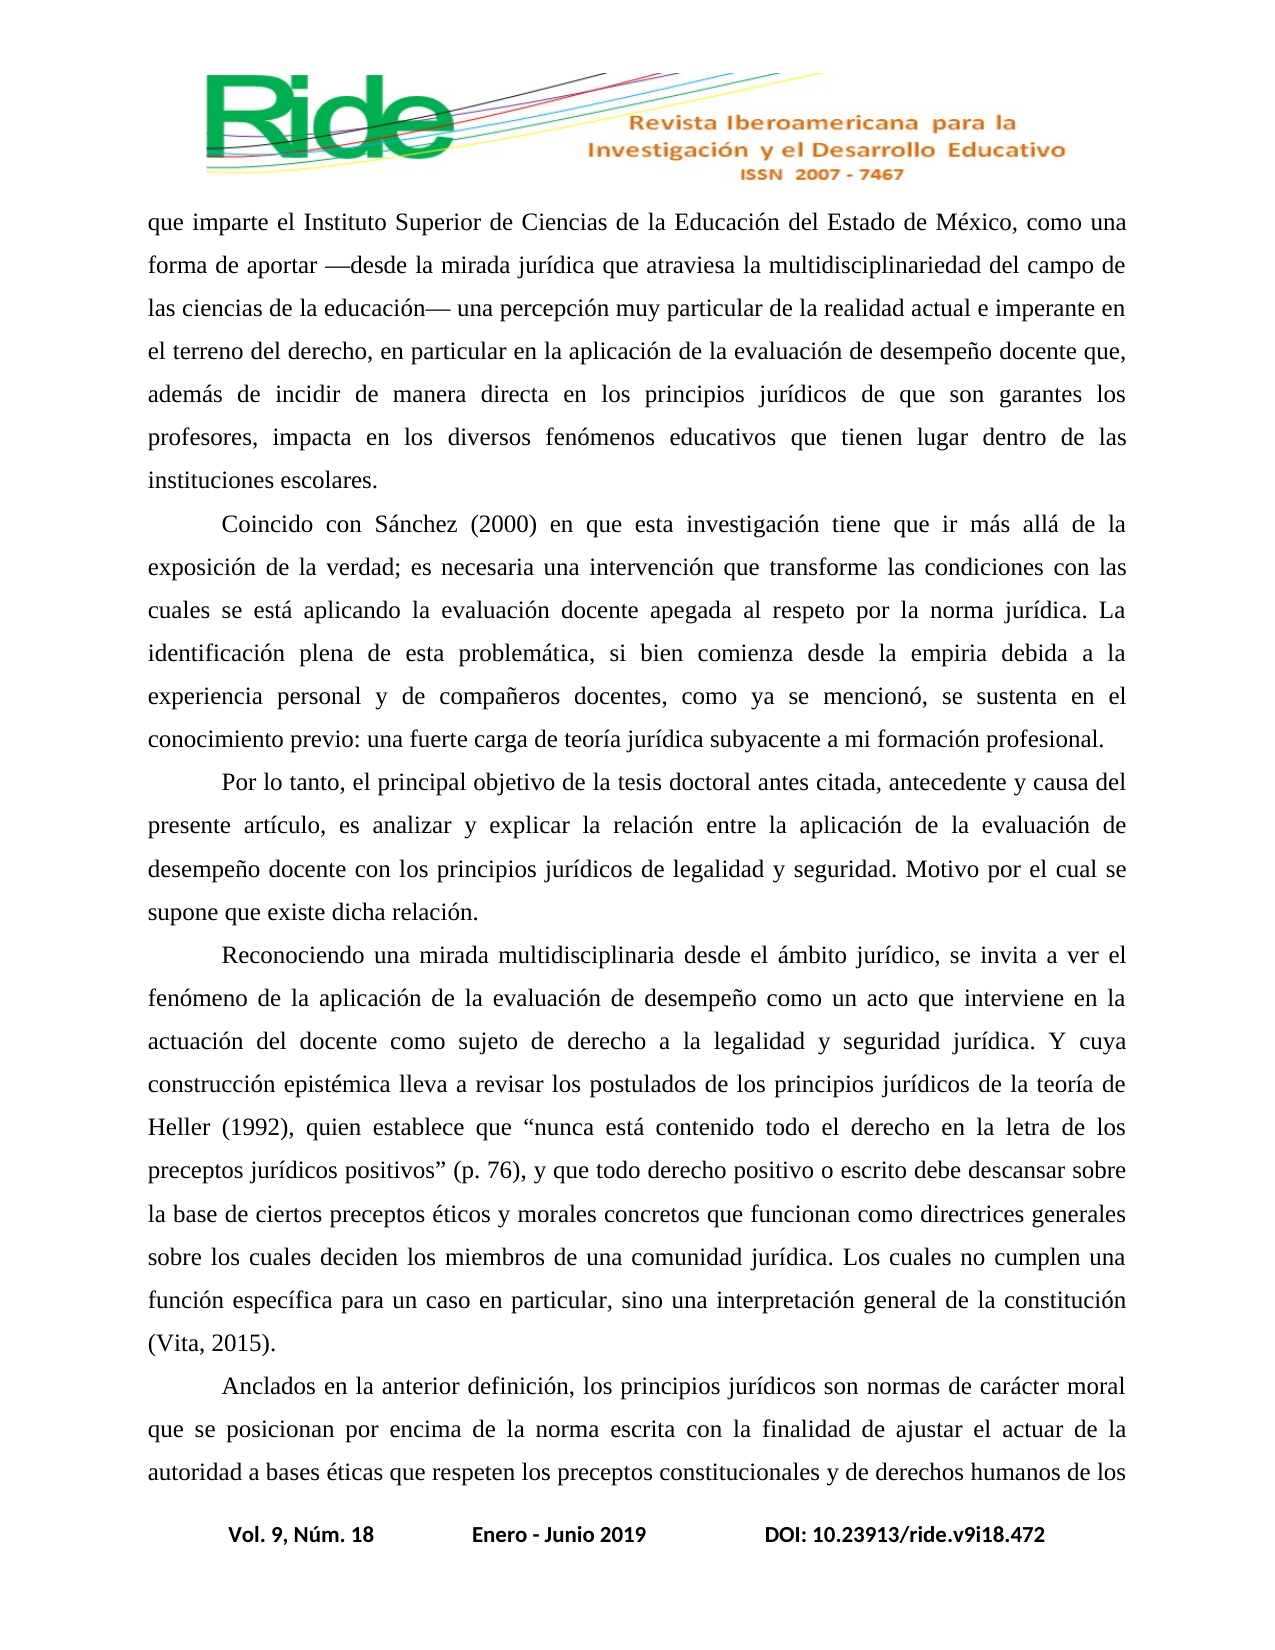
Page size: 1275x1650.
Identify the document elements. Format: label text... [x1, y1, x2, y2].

text Por lo tanto, el principal objetivo de la tesis doctoral antes citada, antecedente y causa del presente artículo, es analizar y explicar la relación entre la aplicación de la evaluación de desempeño docente con los principios jurídicos de legalidad y seguridad. Motivo por el cual se supone que existe dicha relación. [148, 767, 1127, 926]
picture [206, 73, 1069, 184]
text Reconociendo una mirada multidisciplinaria desde el ámbito jurídico, se invita a ver el fenómeno de la aplicación de la evaluación de desempeño como un acto que interviene en la actuación del docente como sujeto de derecho a la legalidad y seguridad jurídica. Y cuya construcción epistémica lleva a revisar los postulados de los principios jurídicos de la teoría de Heller (1992), quien establece que “nunca está contenido todo el derecho en la letra de los preceptos jurídicos positivos” (p. 76), y que todo derecho positivo o escrito debe descansar sobre la base de ciertos preceptos éticos y morales concretos que funcionan como directrices generales sobre los cuales deciden los miembros de una comunidad jurídica. Los cuales no cumplen una función específica para un caso en particular, sino una interpretación general de la constitución . [148, 940, 1127, 1357]
text Coincido con Sánchez (2000) en que esta investigación tiene que ir más allá de la exposición de la verdad; es necesaria una intervención que transforme las condiciones con las cuales se está aplicando la evaluación docente apegada al respeto por la norma jurídica. La identificación plena de esta problemática, si bien comienza desde la empiria debida a la experiencia personal y de compañeros docentes, como ya se mencionó, se sustenta en el conocimiento previo: una fuerte carga de teoría jurídica subyacente a mi formación profesional. [148, 509, 1127, 753]
